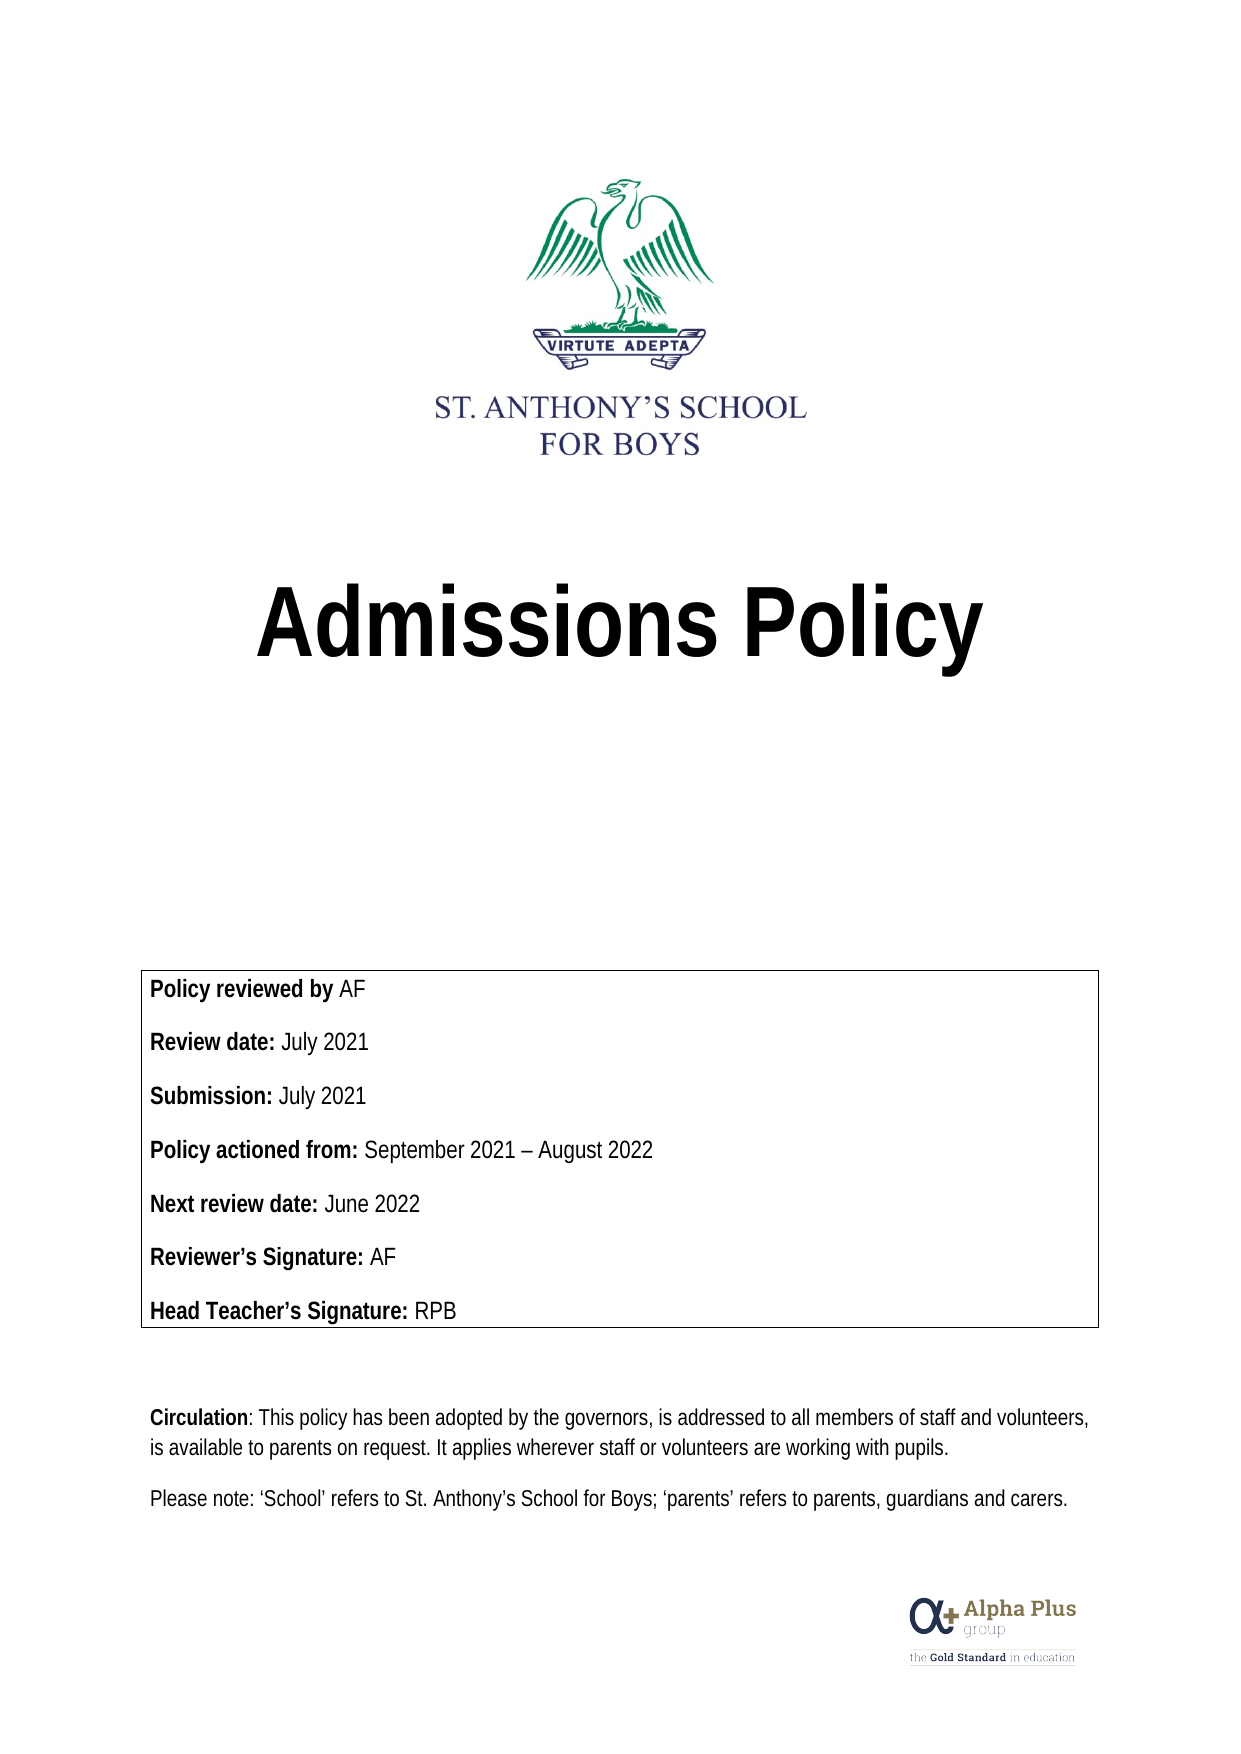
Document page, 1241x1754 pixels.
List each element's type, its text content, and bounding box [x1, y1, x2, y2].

text Review date: July 2021 [142, 1024, 1098, 1056]
text Circulation: This policy has been adopted by the governors, is addressed to all members of staff and volunteers, is available to parents on request. It applies wherever staff or volunteers are working with pupils. [150, 1404, 1090, 1461]
picture [404, 150, 836, 485]
text Submission: July 2021 [142, 1078, 1098, 1110]
text Head Teacher’s Signature: RPB [142, 1293, 1098, 1327]
text Next review date: June 2022 [142, 1185, 1098, 1217]
picture [894, 1582, 1091, 1681]
text Reviewer’s Signature: AF [142, 1239, 1098, 1271]
text Please note: ‘School’ refers to St. Anthony’s School for Boys; ‘parents’ refers to parents, guardians and carers. [150, 1485, 1090, 1512]
text Policy reviewed by AF [142, 971, 1098, 1002]
text Policy actioned from: September 2021 – August 2022 [142, 1132, 1098, 1163]
text Admissions Policy [150, 562, 1090, 677]
